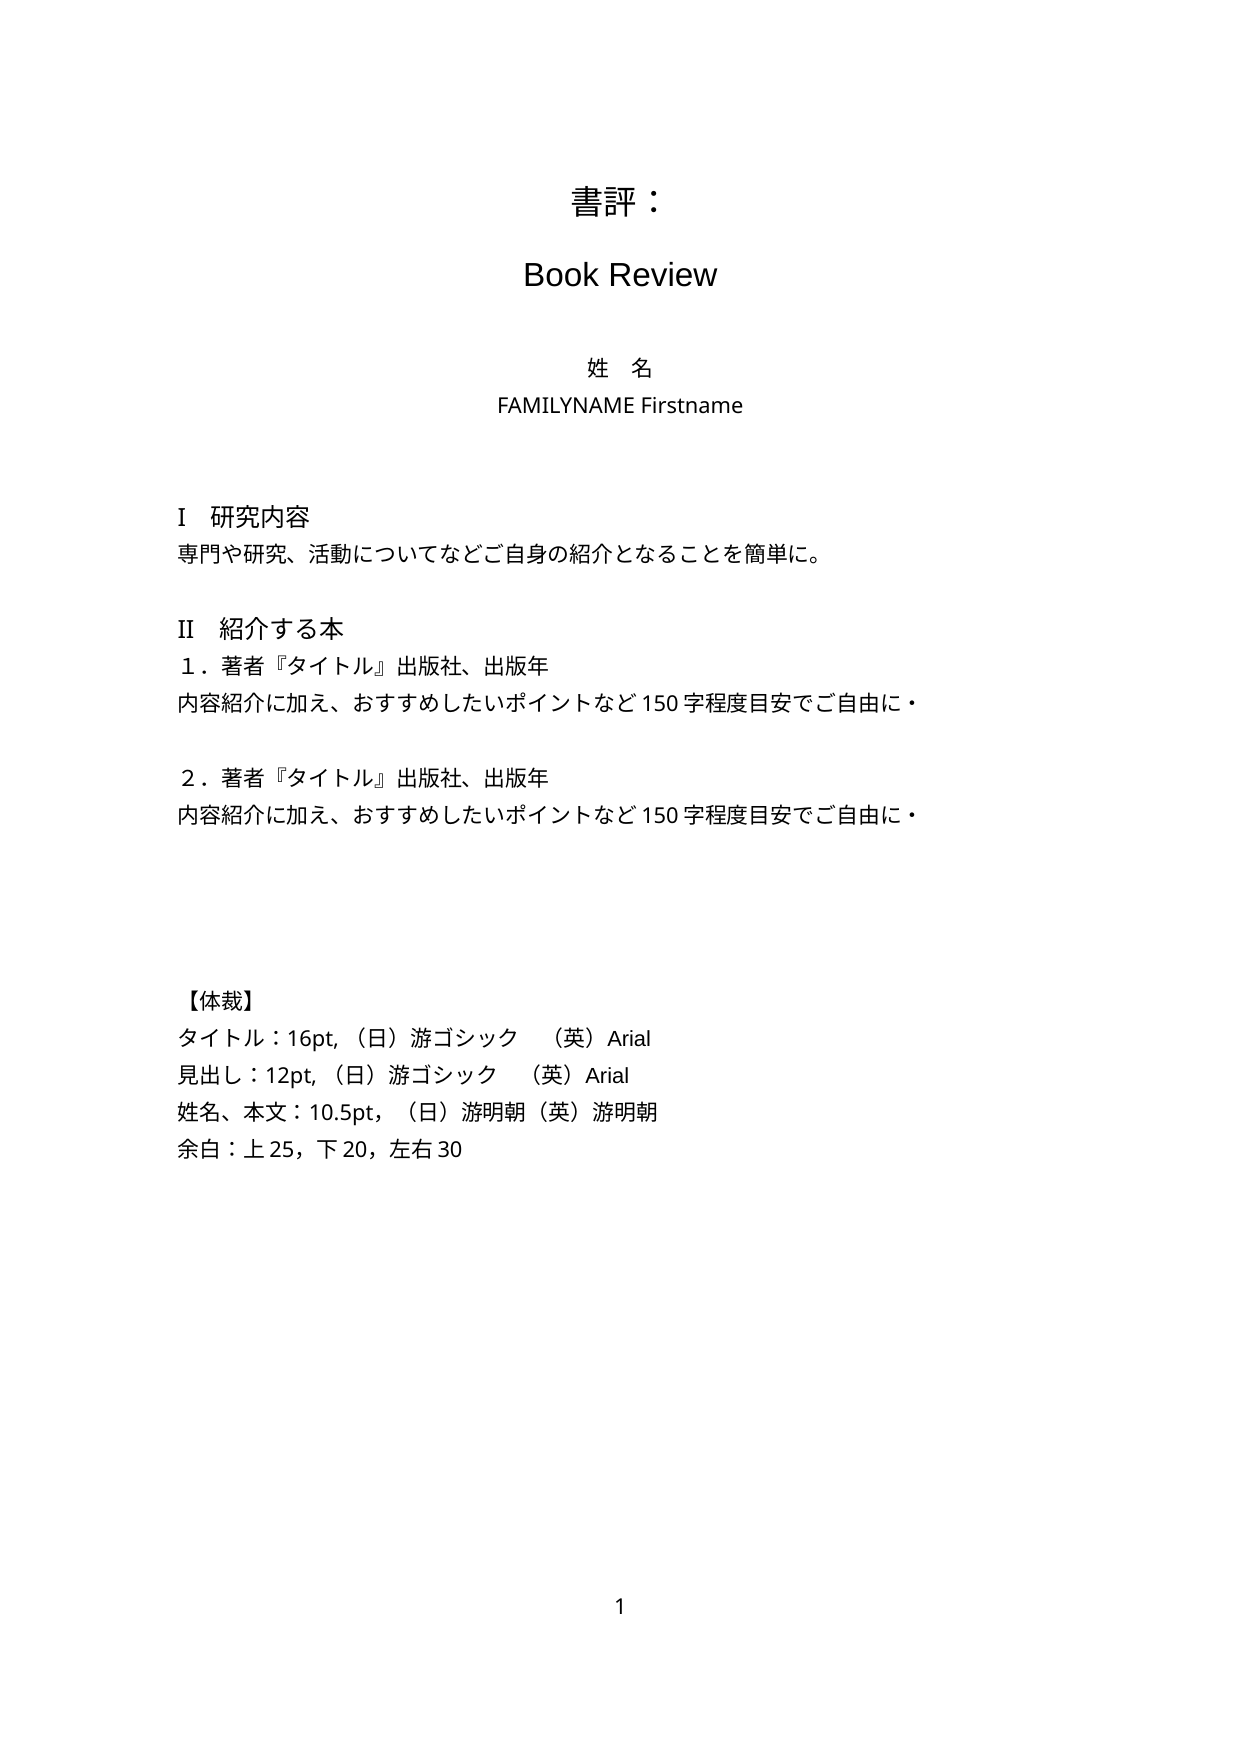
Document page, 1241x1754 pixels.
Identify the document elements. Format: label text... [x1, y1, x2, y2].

text 【体裁】 [177, 981, 1063, 1018]
text １．著者『タイトル』出版社、出版年 [177, 646, 1063, 683]
text 専門や研究、活動についてなどご自身の紹介となることを簡単に。 [177, 535, 1063, 572]
text 内容紹介に加え、おすすめしたいポイントなど150字程度目安でご自由に・ [177, 795, 1063, 832]
subtitle I 研究内容 [177, 497, 1063, 535]
text 見出し：12pt, （日）游ゴシック （英）Arial [177, 1055, 1063, 1092]
text タイトル：16pt, （日）游ゴシック （英）Arial [177, 1018, 1063, 1055]
text 内容紹介に加え、おすすめしたいポイントなど150字程度目安でご自由に・ [177, 683, 1063, 721]
text 余白：上25，下20，左右30 [177, 1130, 1063, 1167]
subtitle II 紹介する本 [177, 609, 1063, 646]
text 姓 名 [177, 349, 1063, 386]
text 姓名、本文：10.5pt，（日）游明朝（英）游明朝 [177, 1092, 1063, 1130]
text FAMILYNAME Firstname [177, 386, 1063, 423]
text Book Review [177, 237, 1063, 312]
text ２．著者『タイトル』出版社、出版年 [177, 758, 1063, 795]
title 書評： [177, 163, 1063, 237]
